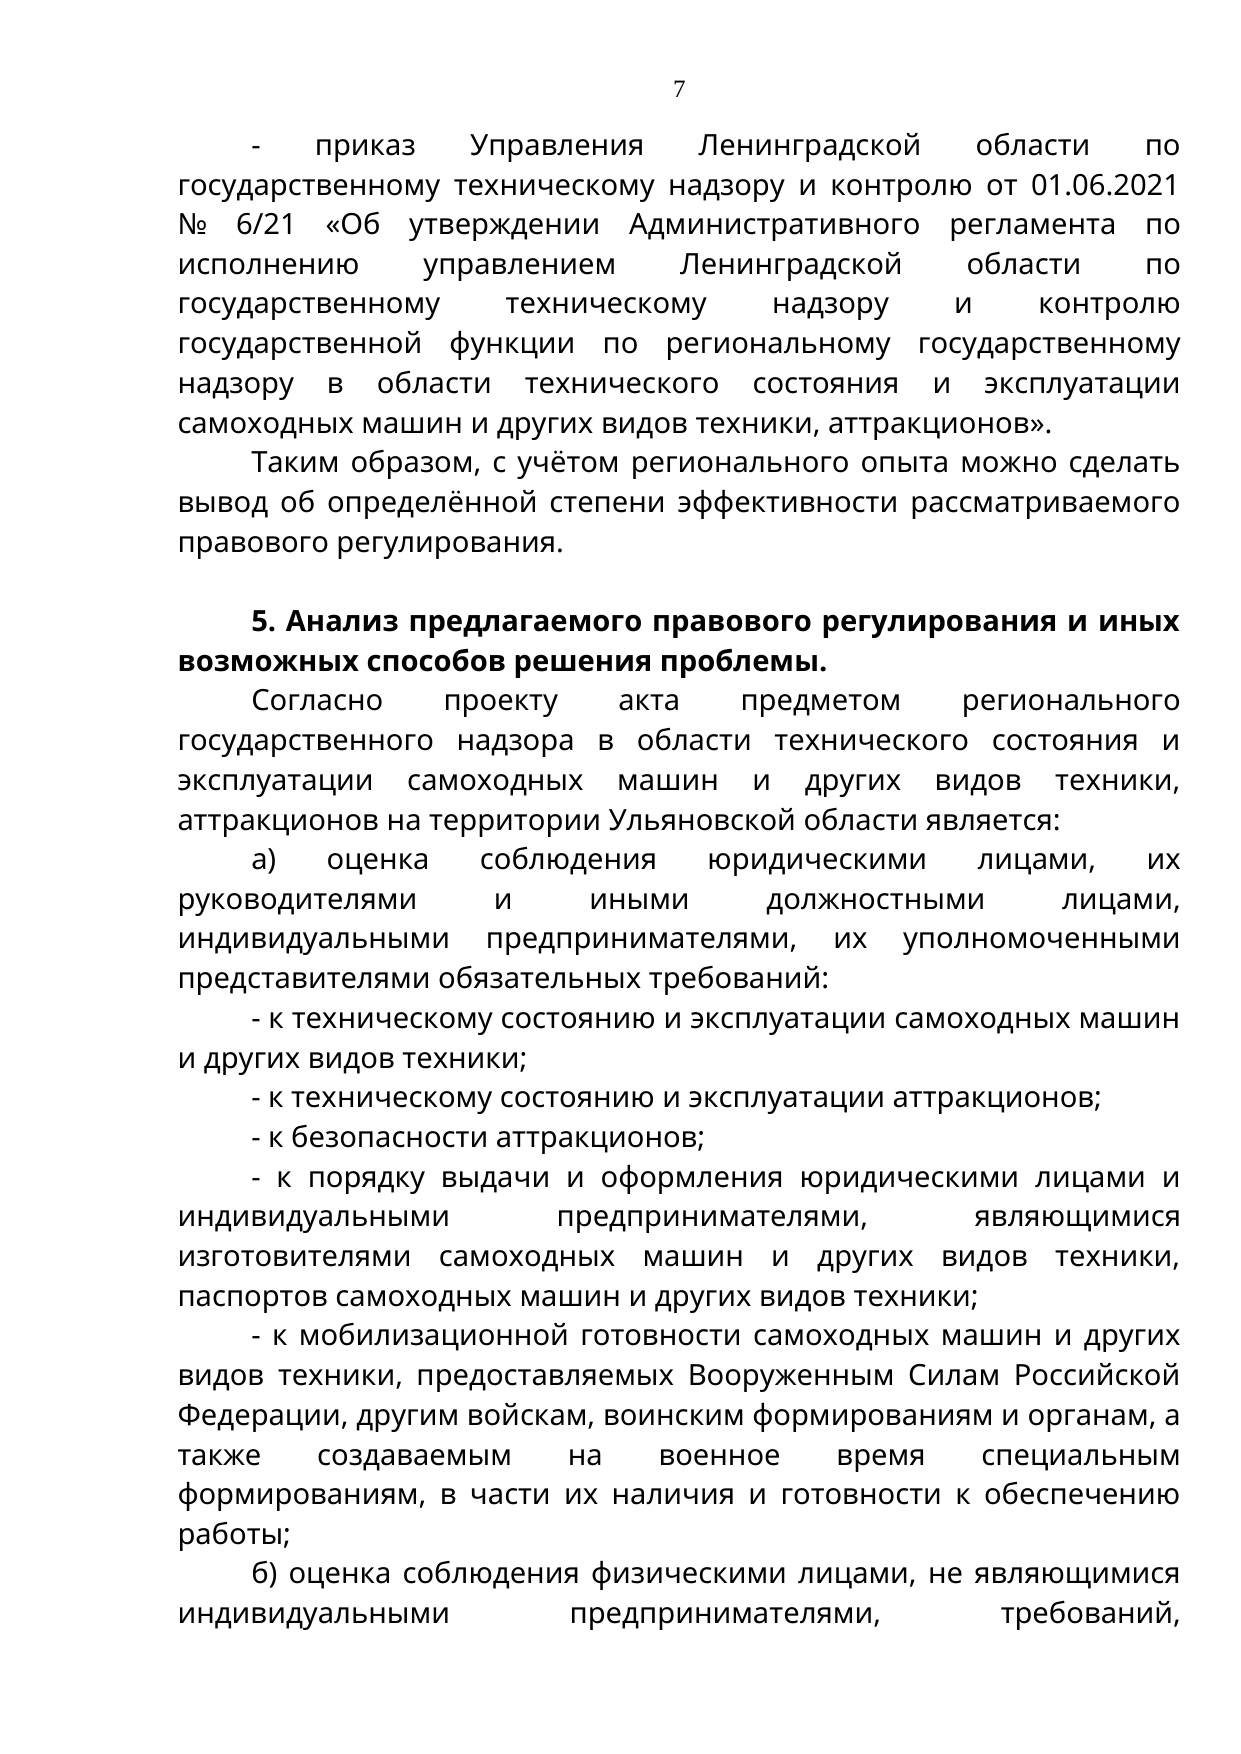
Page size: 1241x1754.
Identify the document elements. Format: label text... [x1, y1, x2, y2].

text Согласно проекту акта предметом регионального государственного надзора в области технического состояния и эксплуатации самоходных машин и других видов техники, аттракционов на территории Ульяновской области является: [177, 680, 1181, 838]
text - приказ Управления Ленинградской области по государственному техническому надзору и контролю от 01.06.2021 № 6/21 «Об утверждении Административного регламента по исполнению управлением Ленинградской области по государственному техническому надзору и контролю государственной функции по региональному государственному надзору в области технического состояния и эксплуатации самоходных машин и других видов техники, аттракционов». [177, 124, 1181, 442]
text - к мобилизационной готовности самоходных машин и других видов техники, предоставляемых Вооруженным Силам Российской Федерации, другим войскам, воинским формированиям и органам, а также создаваемым на военное время специальным формированиям, в части их наличия и готовности к обеспечению работы; [177, 1315, 1181, 1553]
text - к безопасности аттракционов; [177, 1116, 1181, 1156]
text 5. Анализ предлагаемого правового регулирования и иных возможных способов решения проблемы. [177, 600, 1181, 680]
text а) оценка соблюдения юридическими лицами, их руководителями и иными должностными лицами, индивидуальными предпринимателями, их уполномоченными представителями обязательных требований: [177, 838, 1181, 997]
text - к техническому состоянию и эксплуатации самоходных машин и других видов техники; [177, 997, 1181, 1077]
text Таким образом, с учётом регионального опыта можно сделать вывод об определённой степени эффективности рассматриваемого правового регулирования. [177, 442, 1181, 561]
text - к порядку выдачи и оформления юридическими лицами и индивидуальными предпринимателями, являющимися изготовителями самоходных машин и других видов техники, паспортов самоходных машин и других видов техники; [177, 1156, 1181, 1315]
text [177, 1553, 1181, 1632]
text - к техническому состоянию и эксплуатации аттракционов; [177, 1077, 1181, 1116]
